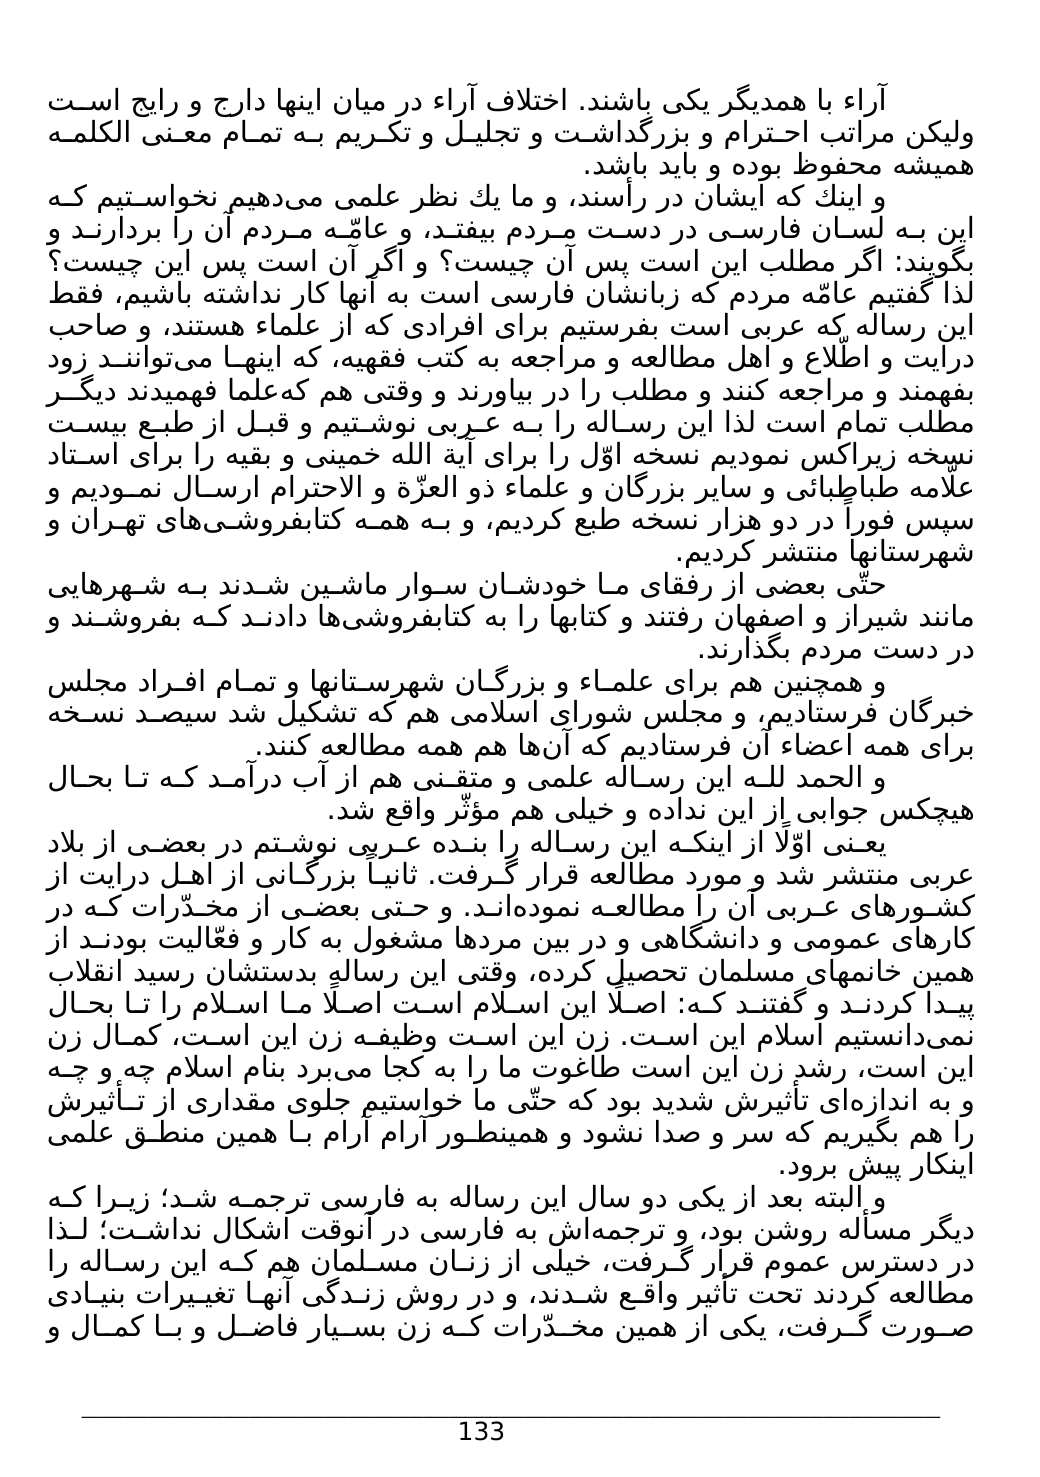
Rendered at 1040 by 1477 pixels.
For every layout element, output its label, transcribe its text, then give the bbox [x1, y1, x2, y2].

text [47, 1182, 975, 1343]
text یعنى اوّلًا از اینكه این رساله را بنده عربى نوشتم در بعضى از بلاد عربى منتشر شد و مورد مطالعه قرار گرفت. ثانیاً بزرگانى از اهل درایت از كشورهاى عربى آن را مطالعه نموده‌اند. و حتى بعضى از مخدّرات كه در كارهاى عمومى و دانشگاهى و در بین مردها مشغول به كار و فعّالیت بودند از همین خانمهاى مسلمان تحصیل كرده، وقتى این رساله بدستشان رسید انقلاب پیدا كردند و گفتند كه: اصلًا این اسلام است اصلًا ما اسلام را تا بحال نمى‌دانستیم اسلام این است. زن این است وظیفه زن این است، كمال زن این است، رشد زن این است طاغوت ما را به كجا مى‌برد بنام اسلام چه و چه و به اندازه‌اى تأثیرش شدید بود كه حتّى ما خواستیم جلوى مقدارى از تأثیرش را هم بگیریم كه سر و صدا نشود و همینطور آرام آرام با همین منطق علمى اینكار پیش برود. [47, 827, 975, 1182]
text حتّى بعضى از رفقاى ما خودشان سوار ماشین شدند به شهرهایى مانند شیراز و اصفهان رفتند و كتابها را به كتابفروشى‌ها دادند كه بفروشند و در دست مردم بگذارند. [47, 568, 975, 665]
text و الحمد لله این رساله علمى و متقنى هم از آب درآمد كه تا بحال هیچكس جوابى از این نداده و خیلى هم مؤثّر واقع شد. [47, 762, 975, 827]
text آراء با همدیگر یكى باشند. اختلاف آراء در میان اینها دارج و رایج است ولیكن مراتب احترام و بزرگداشت و تجلیل و تكریم به تمام معنى الكلمه همیشه محفوظ بوده و باید باشد. [47, 84, 975, 181]
text و اینك كه ایشان در رأسند، و ما یك نظر علمى مى‌دهیم نخواستیم كه این به لسان فارسى در دست مردم بیفتد، و عامّه مردم آن را بردارند و بگویند: اگر مطلب این است پس آن چیست؟ و اگر آن است پس این چیست؟ لذا گفتیم عامّه مردم كه زبانشان فارسى است به آنها كار نداشته باشیم، فقط این رساله كه عربى است بفرستیم براى افرادى كه از علماء هستند، و صاحب درایت و اطّلاع و اهل مطالعه و مراجعه به كتب فقهیه، كه اینها مى‌توانند زود بفهمند و مراجعه كنند و مطلب را در بیاورند و وقتى هم كه‌علما فهمیدند دیگر مطلب تمام است لذا این رساله را به عربى نوشتیم و قبل از طبع بیست نسخه زیراكس نمودیم نسخه اوّل را براى آیة الله خمینى و بقیه را براى استاد علّامه طباطبائى و سایر بزرگان و علماء ذو العزّة و الاحترام ارسال نمودیم و سپس فوراً در دو هزار نسخه طبع كردیم، و به همه كتابفروشى‌هاى تهران و شهرستانها منتشر كردیم. [47, 181, 975, 568]
text و همچنین هم براى علماء و بزرگان شهرستانها و تمام افراد مجلس خبرگان فرستادیم، و مجلس شوراى اسلامى هم كه تشكیل شد سیصد نسخه براى همه اعضاء آن فرستادیم كه آن‌ها هم همه مطالعه كنند. [47, 665, 975, 762]
